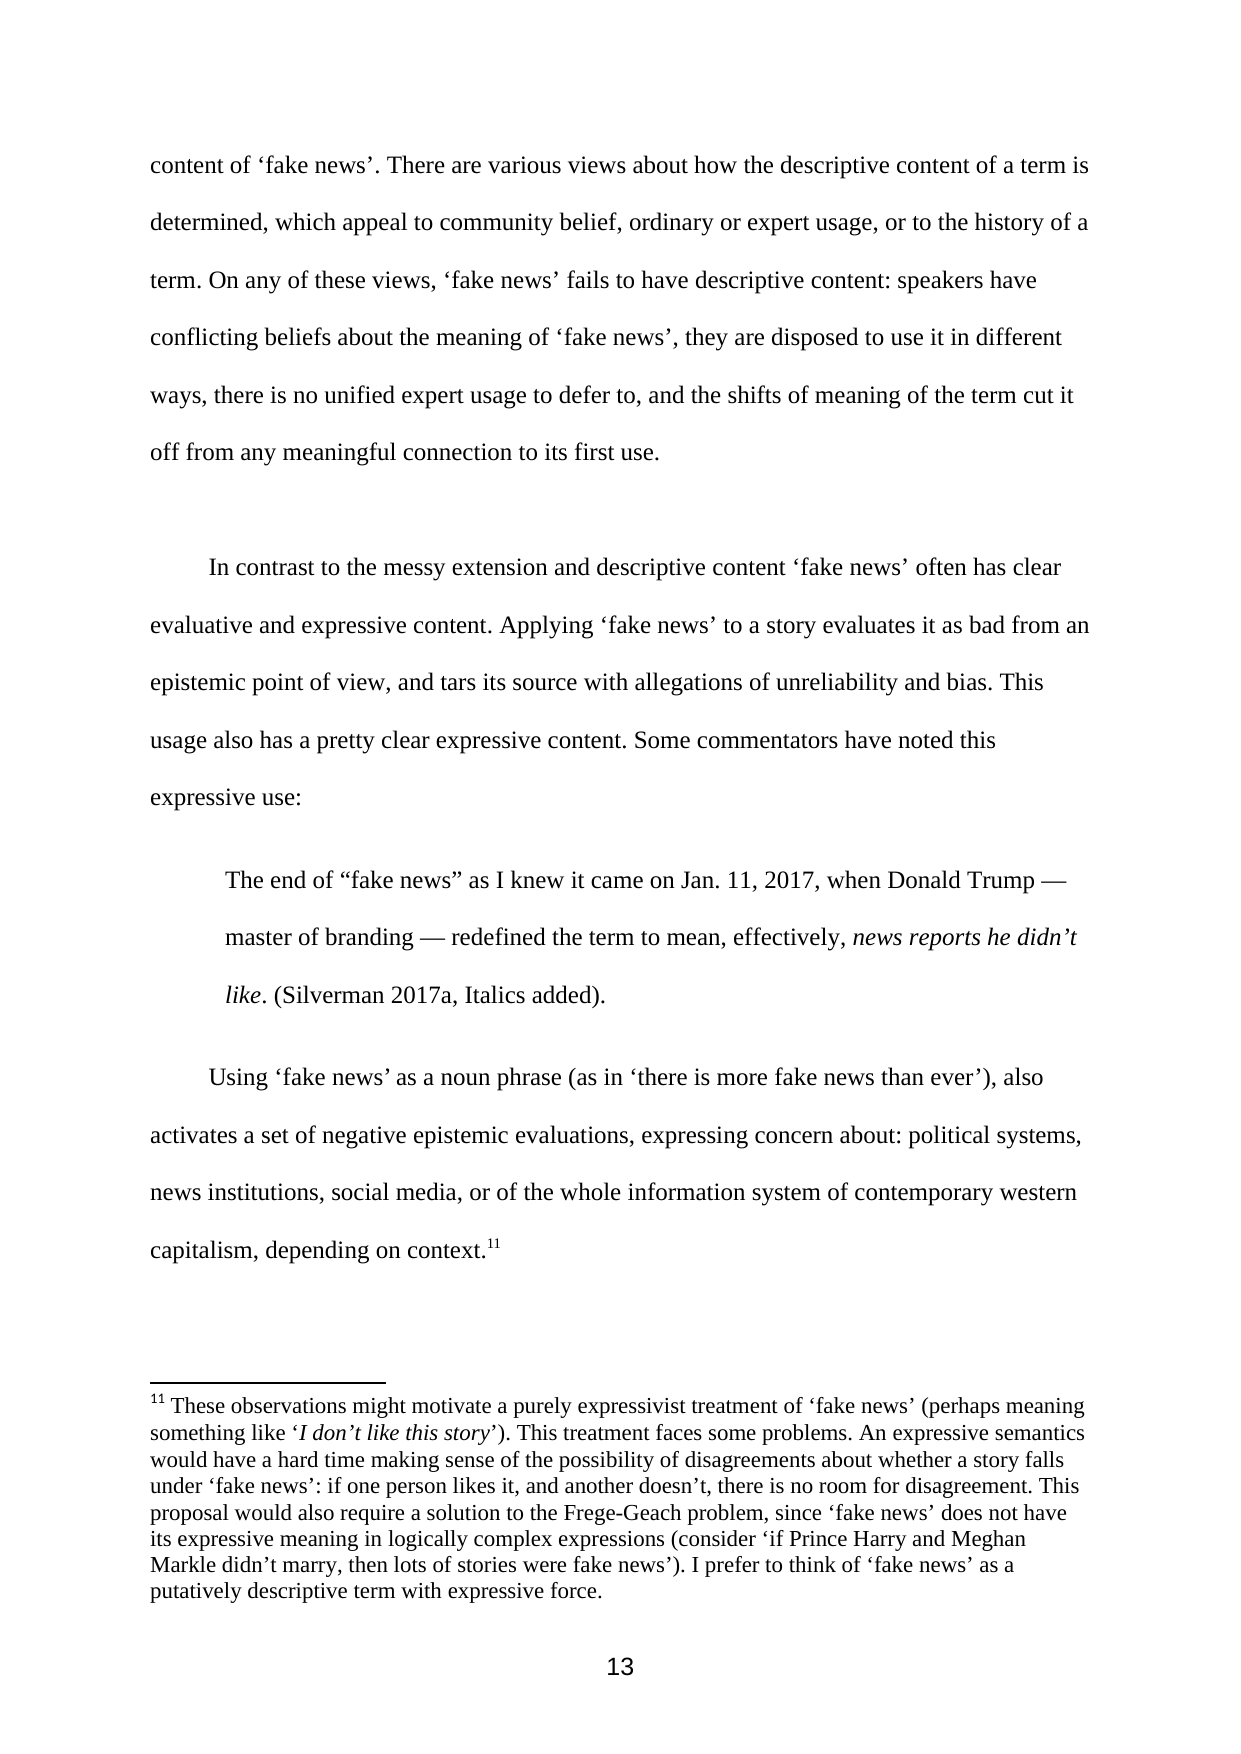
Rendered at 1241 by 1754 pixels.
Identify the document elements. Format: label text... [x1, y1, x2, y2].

text The end of “fake news” as I knew it came on Jan. 11, 2017, when Donald Trump — master of branding — redefined the term to mean, effectively, news reports he didn’t like. (Silverman 2017a, Italics added). [225, 865, 1090, 1009]
text Using ‘fake news’ as a noun phrase (as in ‘there is more fake news than ever’), also activates a set of negative epistemic evaluations, expressing concern about: political systems, news institutions, social media, or of the whole information system of contemporary western capitalism, depending on context. [150, 1062, 1090, 1264]
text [150, 150, 1090, 466]
text In contrast to the messy extension and descriptive content ‘fake news’ often has clear evaluative and expressive content. Applying ‘fake news’ to a story evaluates it as bad from an epistemic point of view, and tars its source with allegations of unreliability and bias. This usage also has a pretty clear expressive content. Some commentators have noted this expressive use: [150, 552, 1090, 811]
